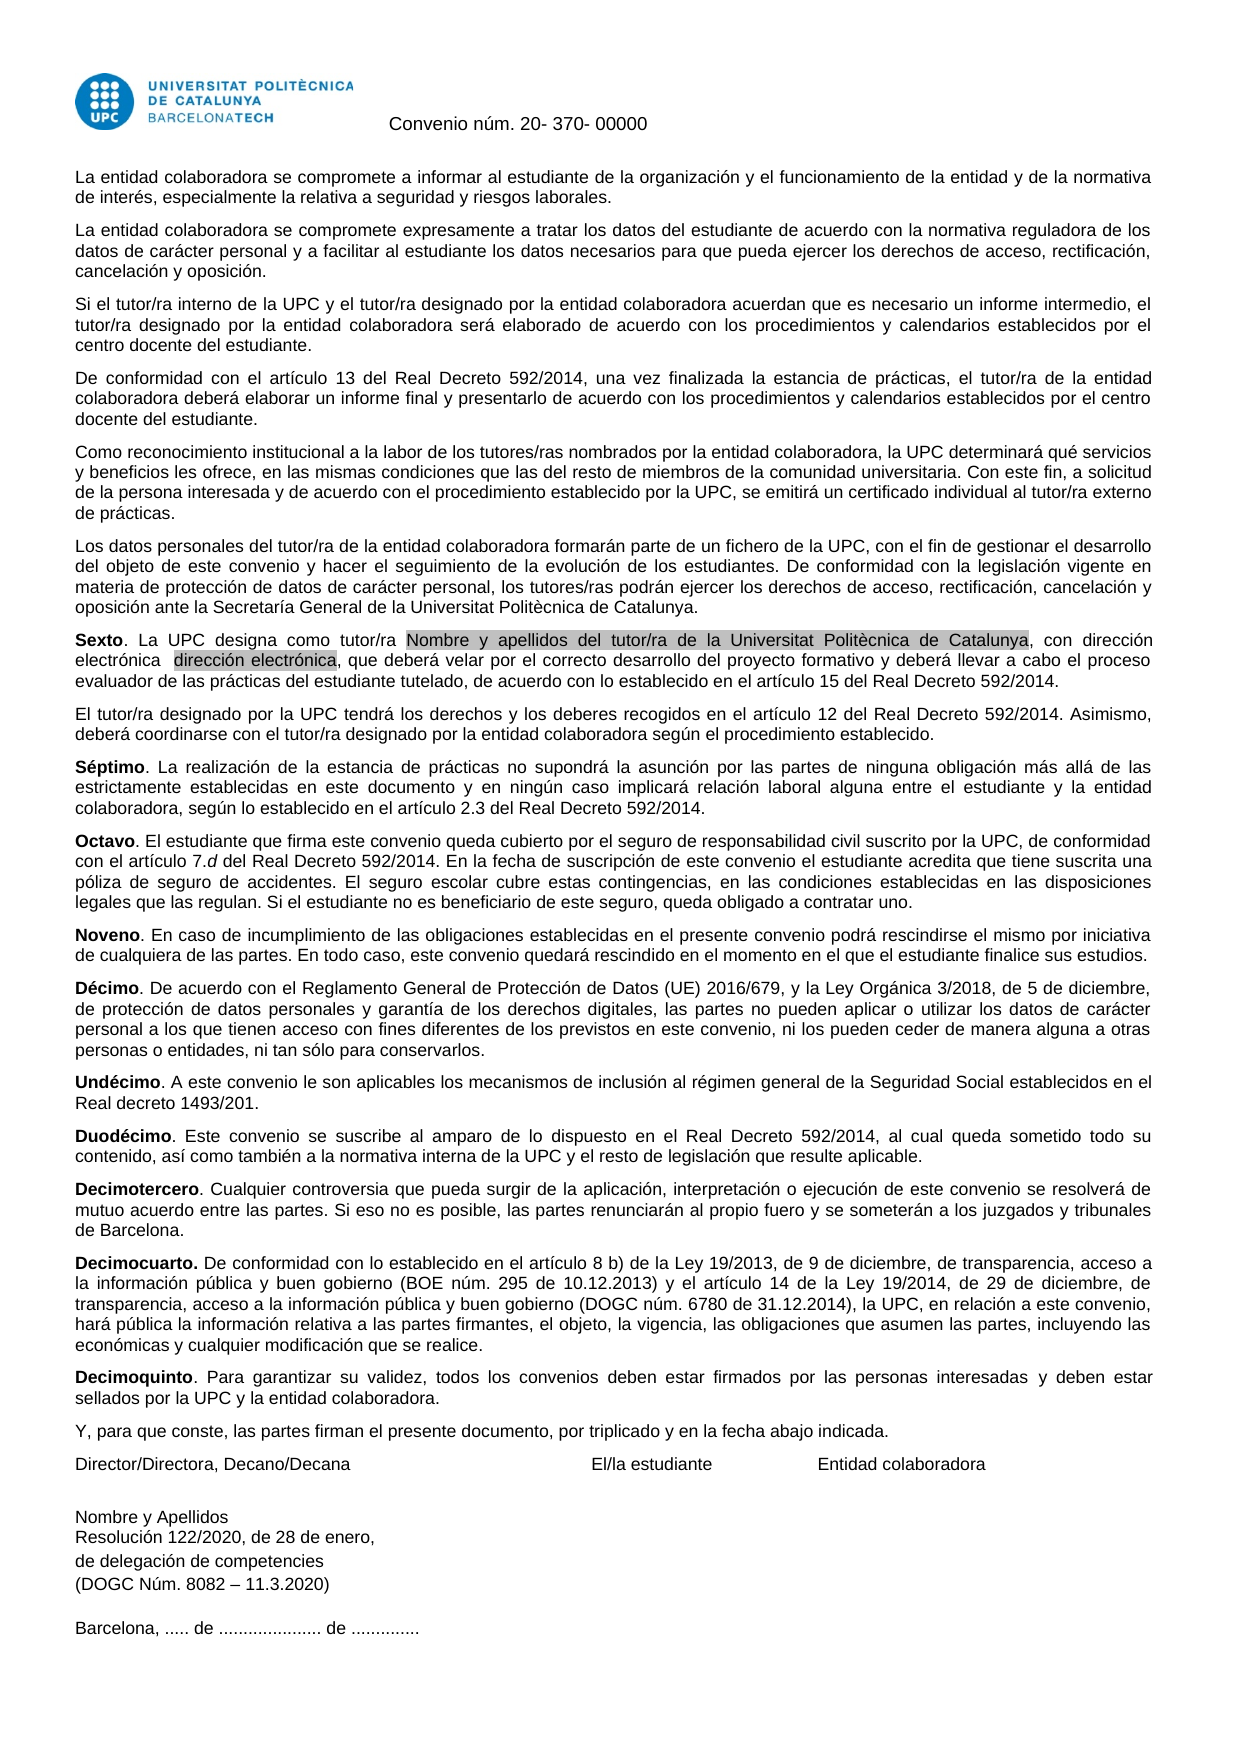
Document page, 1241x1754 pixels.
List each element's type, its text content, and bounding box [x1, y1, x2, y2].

text Barcelona, ..... de ..................... de .............. [75, 1618, 1165, 1638]
text La entidad colaboradora se compromete expresamente a tratar los datos del estudiante de acuerdo con la normativa reguladora de los datos de carácter personal y a facilitar al estudiante los datos necesarios para que pueda ejercer los derechos de acceso, rectificación, cancelación y oposición. [75, 220, 1153, 281]
text Y, para que conste, las partes firman el presente documento, por triplicado y en la fecha abajo indicada. [75, 1421, 1165, 1441]
text Si el tutor/ra interno de la UPC y el tutor/ra designado por la entidad colaboradora acuerdan que es necesario un informe intermedio, el tutor/ra designado por la entidad colaboradora será elaborado de acuerdo con los procedimientos y calendarios establecidos por el centro docente del estudiante. [75, 294, 1153, 355]
text Decimocuarto. De conformidad con lo establecido en el artículo 8 b) de la Ley 19/2013, de 9 de diciembre, de transparencia, acceso a la información pública y buen gobierno (BOE núm. 295 de 10.12.2013) y el artículo 14 de la Ley 19/2014, de 29 de diciembre, de transparencia, acceso a la información pública y buen gobierno (DOGC núm. 6780 de 31.12.2014), la UPC, en relación a este convenio, hará pública la información relativa a las partes firmantes, el objeto, la vigencia, las obligaciones que asumen las partes, incluyendo las económicas y cualquier modificación que se realice. [75, 1253, 1153, 1355]
text de delegación de competencies [75, 1551, 1165, 1571]
text Duodécimo. Este convenio se suscribe al amparo de lo dispuesto en el Real Decreto 592/2014, al cual queda sometido todo su contenido, así como también a la normativa interna de la UPC y el resto de legislación que resulte aplicable. [75, 1126, 1153, 1166]
text Sexto. La UPC designa como tutor/ra Nombre y apellidos del tutor/ra de la Universitat Politècnica de Catalunya, con dirección electrónica dirección electrónica, que deberá velar por el correcto desarrollo del proyecto formativo y deberá llevar a cabo el proceso evaluador de las prácticas del estudiante tutelado, de acuerdo con lo establecido en el artículo 15 del Real Decreto 592/2014. [75, 630, 1153, 691]
text Resolución 122/2020, de 28 de enero, [75, 1527, 1165, 1548]
text Decimotercero. Cualquier controversia que pueda surgir de la aplicación, interpretación o ejecución de este convenio se resolverá de mutuo acuerdo entre las partes. Si eso no es posible, las partes renunciarán al propio fuero y se someterán a los juzgados y tribunales de Barcelona. [75, 1179, 1153, 1240]
text Octavo. El estudiante que firma este convenio queda cubierto por el seguro de responsabilidad civil suscrito por la UPC, de conformidad con el artículo 7.d del Real Decreto 592/2014. En la fecha de suscripción de este convenio el estudiante acredita que tiene suscrita una póliza de seguro de accidentes. El seguro escolar cubre estas contingencias, en las condiciones establecidas en las disposiciones legales que las regulan. Si el estudiante no es beneficiario de este seguro, queda obligado a contratar uno. [75, 831, 1153, 912]
picture [75, 73, 354, 130]
text Noveno. En caso de incumplimiento de las obligaciones establecidas en el presente convenio podrá rescindirse el mismo por iniciativa de cualquiera de las partes. En todo caso, este convenio quedará rescindido en el momento en el que el estudiante finalice sus estudios. [75, 925, 1153, 966]
text Undécimo. A este convenio le son aplicables los mecanismos de inclusión al régimen general de la Seguridad Social establecidos en el Real decreto 1493/201. [75, 1072, 1153, 1113]
text Décimo. De acuerdo con el Reglamento General de Protección de Datos (UE) 2016/679, y la Ley Orgánica 3/2018, de 5 de diciembre, de protección de datos personales y garantía de los derechos digitales, las partes no pueden aplicar o utilizar los datos de carácter personal a los que tienen acceso con fines diferentes de los previstos en este convenio, ni los pueden ceder de manera alguna a otras personas o entidades, ni tan sólo para conservarlos. [75, 978, 1153, 1060]
text Director/Directora, Decano/Decana El/la estudiante Entidad colaboradora [75, 1453, 1165, 1474]
text Nombre y Apellidos [75, 1507, 1165, 1527]
text (DOGC Núm. 8082 – 11.3.2020) [75, 1574, 1165, 1594]
text Como reconocimiento institucional a la labor de los tutores/ras nombrados por la entidad colaboradora, la UPC determinará qué servicios y beneficios les ofrece, en las mismas condiciones que las del resto de miembros de la comunidad universitaria. Con este fin, a solicitud de la persona interesada y de acuerdo con el procedimiento establecido por la UPC, se emitirá un certificado individual al tutor/ra externo de prácticas. [75, 441, 1153, 523]
text Séptimo. La realización de la estancia de prácticas no supondrá la asunción por las partes de ninguna obligación más allá de las estrictamente establecidas en este documento y en ningún caso implicará relación laboral alguna entre el estudiante y la entidad colaboradora, según lo establecido en el artículo 2.3 del Real Decreto 592/2014. [75, 757, 1153, 818]
text De conformidad con el artículo 13 del Real Decreto 592/2014, una vez finalizada la estancia de prácticas, el tutor/ra de la entidad colaboradora deberá elaborar un informe final y presentarlo de acuerdo con los procedimientos y calendarios establecidos por el centro docente del estudiante. [75, 368, 1153, 429]
text Decimoquinto. Para garantizar su validez, todos los convenios deben estar firmados por las personas interesadas ​​y deben estar sellados por la UPC y la entidad colaboradora. [75, 1367, 1153, 1408]
text El tutor/ra designado por la UPC tendrá los derechos y los deberes recogidos en el artículo 12 del Real Decreto 592/2014. Asimismo, deberá coordinarse con el tutor/ra designado por la entidad colaboradora según el procedimiento establecido. [75, 703, 1153, 744]
text La entidad colaboradora se compromete a informar al estudiante de la organización y el funcionamiento de la entidad y de la normativa de interés, especialmente la relativa a seguridad y riesgos laborales. [75, 167, 1153, 208]
text Los datos personales del tutor/ra de la entidad colaboradora formarán parte de un fichero de la UPC, con el fin de gestionar el desarrollo del objeto de este convenio y hacer el seguimiento de la evolución de los estudiantes. De conformidad con la legislación vigente en materia de protección de datos de carácter personal, los tutores/ras podrán ejercer los derechos de acceso, rectificación, cancelación y oposición ante la Secretaría General de la Universitat Politècnica de Catalunya. [75, 536, 1153, 617]
picture [81, 94, 89, 103]
